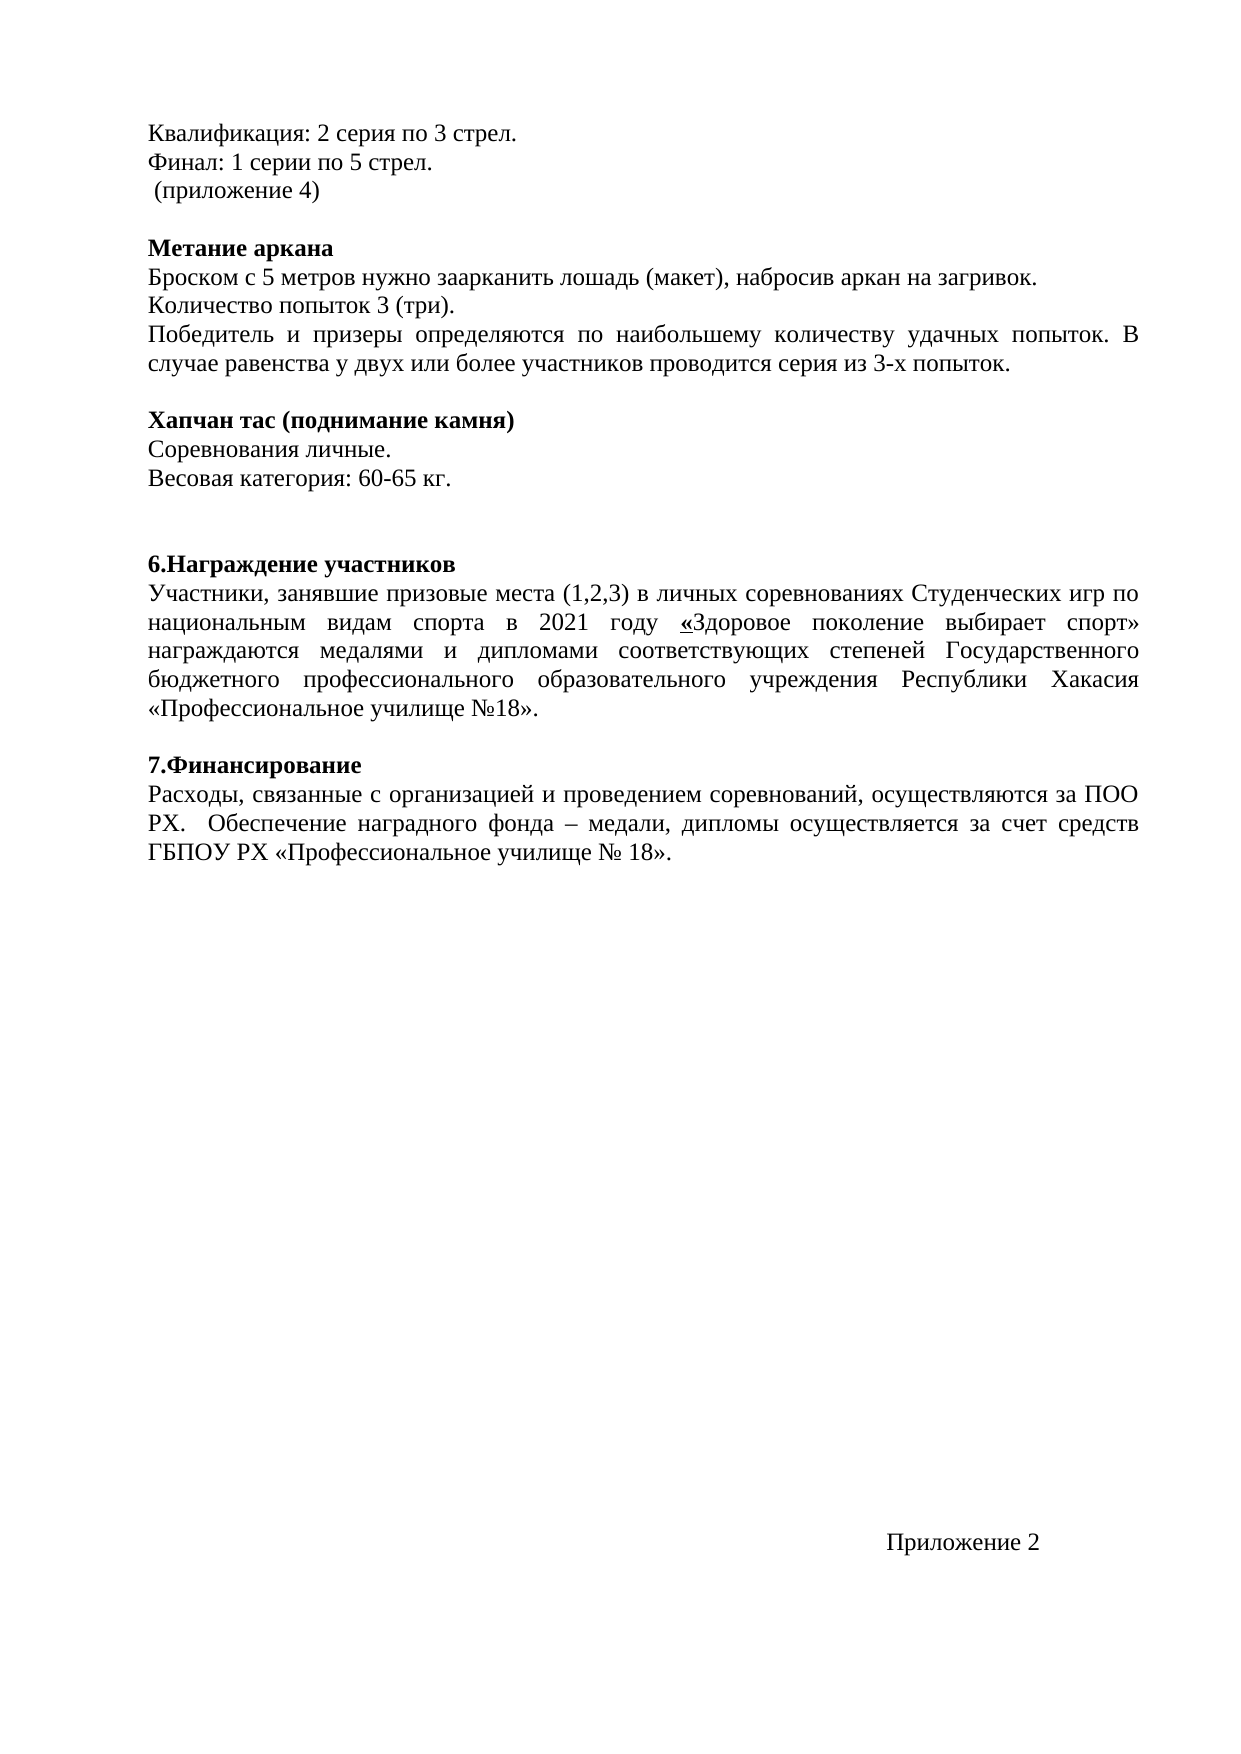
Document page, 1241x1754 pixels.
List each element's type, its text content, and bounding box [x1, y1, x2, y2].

text Расходы, связанные с организацией и проведением соревнований, осуществляются за ПОО РХ. Обеспечение наградного фонда – медали, дипломы осуществляется за счет средств ГБПОУ РХ «Профессиональное училище № 18». [148, 779, 1140, 866]
text (приложение 4) [148, 176, 1140, 204]
text 7.Финансирование [148, 751, 1140, 779]
text Финал: 1 серии по 5 стрел. [148, 147, 1140, 176]
text Метание аркана [148, 233, 1152, 262]
text Весовая категория: 60-65 кг. [148, 463, 1140, 492]
text Количество попыток 3 (три). [148, 291, 1140, 319]
text 6.Награждение участников [148, 549, 1140, 578]
text Квалификация: 2 серия по 3 стрел. [148, 118, 1140, 147]
text Победитель и призеры определяются по наибольшему количеству удачных попыток. В случае равенства у двух или более участников проводится серия из 3-х попыток. [148, 319, 1140, 377]
text Броском с 5 метров нужно заарканить лошадь (макет), набросив аркан на загривок. [148, 262, 1140, 291]
text Приложение 2 [886, 1527, 1167, 1556]
text Участники, занявшие призовые места (1,2,3) в личных соревнованиях Студенческих игр по национальным видам спорта в 2021 году «Здоровое поколение выбирает спорт» награждаются медалями и дипломами соответствующих степеней Государственного бюджетного профессионального образовательного учреждения Республики Хакасия «Профессиональное училище №18». [148, 578, 1140, 722]
text Соревнования личные. [148, 434, 1140, 463]
text Хапчан тас (поднимание камня) [148, 406, 1140, 434]
